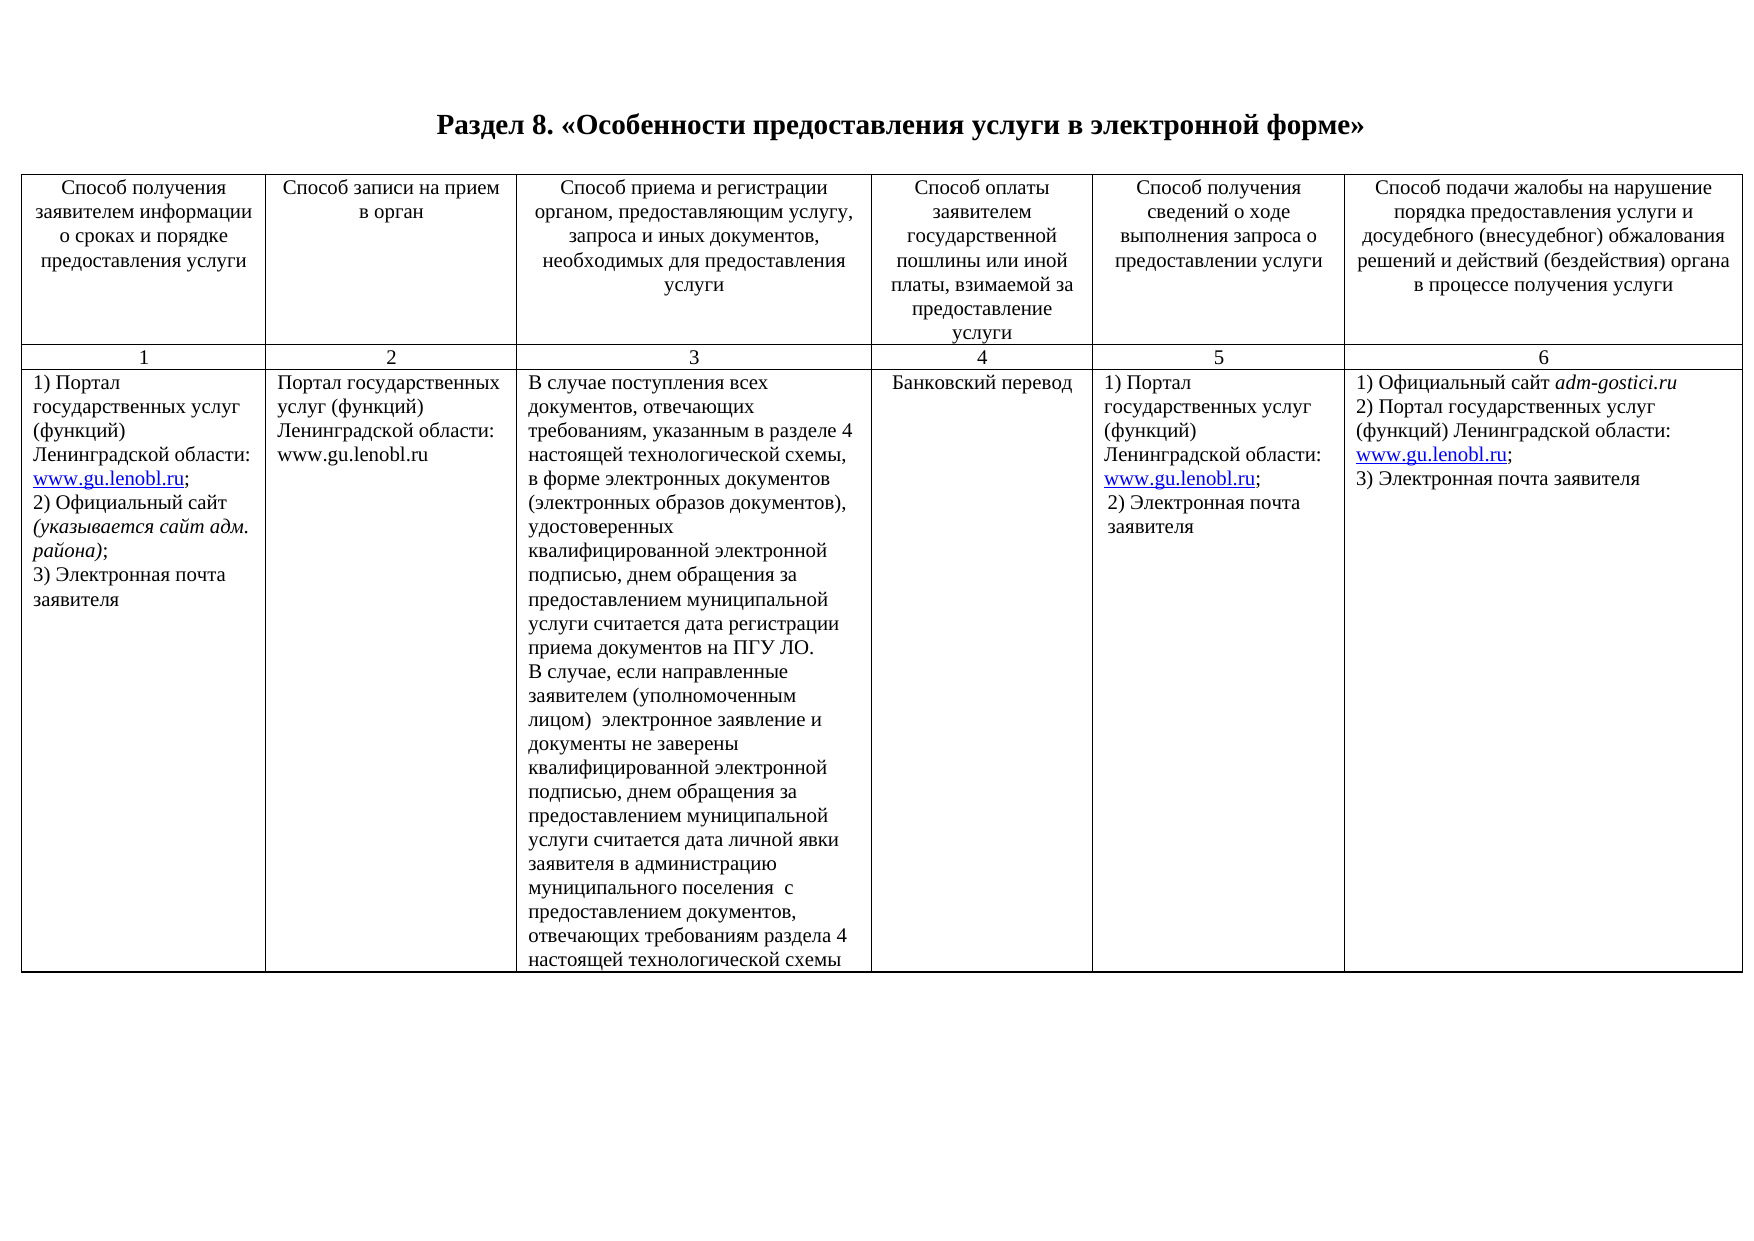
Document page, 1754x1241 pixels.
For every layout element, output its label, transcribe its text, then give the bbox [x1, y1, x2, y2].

table_cell 4 [872, 345, 1092, 369]
table_cell Банковский перевод [872, 370, 1092, 971]
table_header Способ оплаты заявителем государственной пошлины или иной платы, взимаемой за предоставление услуги [872, 175, 1092, 344]
table_header Способ получения заявителем информации о сроках и порядке предоставления услуги [22, 175, 265, 344]
table_header Способ подачи жалобы на нарушение порядка предоставления услуги и досудебного (внесудебног) обжалования решений и действий (бездействия) органа в процессе получения услуги [1345, 175, 1742, 344]
table_cell 1) Портал государственных услуг (функций) Ленинградской области: www.gu.lenobl.ru; 2) Электронная почта заявителя [1093, 370, 1344, 971]
table_cell 6 [1345, 345, 1742, 369]
table_cell 1) Портал государственных услуг (функций) Ленинградской области: www.gu.lenobl.ru; 2) Официальный сайт (указывается сайт адм. района); 3) Электронная почта заявителя [22, 370, 265, 971]
table_cell Портал государственных услуг (функций) Ленинградской области: www.gu.lenobl.ru [266, 370, 516, 971]
table_header Способ приема и регистрации органом, предоставляющим услугу, запроса и иных документов, необходимых для предоставления услуги [517, 175, 871, 344]
table_header Способ записи на прием в орган [266, 175, 516, 344]
table_cell 5 [1093, 345, 1344, 369]
table_cell 1) Официальный сайт adm-gostici.ru 2) Портал государственных услуг (функций) Ленинградской области: www.gu.lenobl.ru; 3) Электронная почта заявителя [1345, 370, 1742, 971]
table_cell В случае поступления всех документов, отвечающих требованиям, указанным в разделе 4 настоящей технологической схемы, в форме электронных документов (электронных образов документов), удостоверенных квалифицированной электронной подписью, днем обращения за предоставлением муниципальной услуги считается дата регистрации приема документов на ПГУ ЛО. В случае, если направленные заявителем (уполномоченным лицом) электронное заявление и документы не заверены квалифицированной электронной подписью, днем обращения за предоставлением муниципальной услуги считается дата личной явки заявителя в администрацию муниципального поселения с предоставлением документов, отвечающих требованиям раздела 4 настоящей технологической схемы [517, 370, 871, 971]
text Раздел 8. «Особенности предоставления услуги в электронной форме» [118, 107, 1683, 141]
table_cell 1 [22, 345, 265, 369]
table_cell 2 [266, 345, 516, 369]
table_header Способ получения сведений о ходе выполнения запроса о предоставлении услуги [1093, 175, 1344, 344]
table_cell 3 [517, 345, 871, 369]
